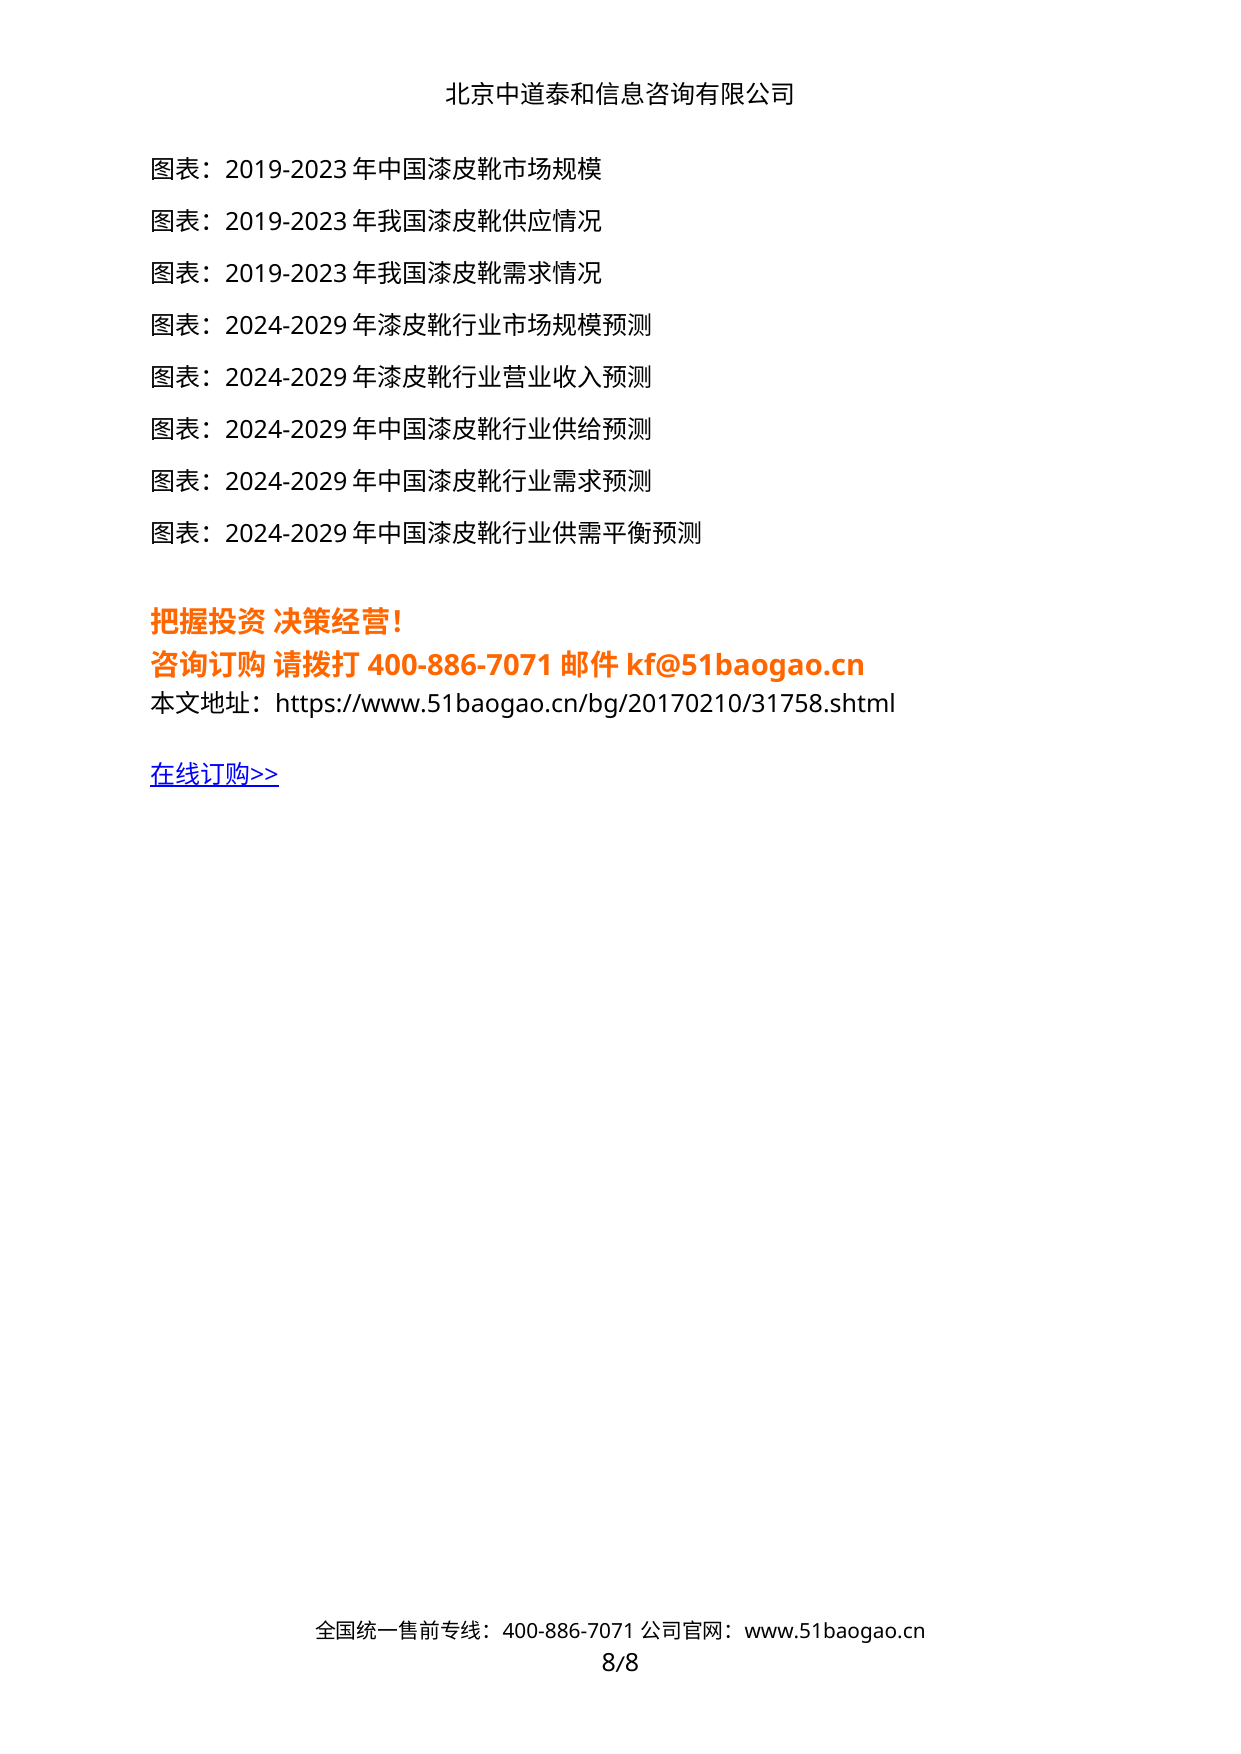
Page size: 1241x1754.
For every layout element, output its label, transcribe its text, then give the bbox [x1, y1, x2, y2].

text 把握投资 决策经营！咨询订购 请拨打 400-886-7071 邮件 kf@51baogao.cn本文地址：https://www.51baogao.cn/bg/20170210/31758.shtml [150, 565, 1090, 720]
text 图表：2024-2029年中国漆皮靴行业供给预测 [150, 409, 1090, 446]
text 图表：2019-2023年我国漆皮靴需求情况 [150, 254, 1090, 290]
text 图表：2024-2029年中国漆皮靴行业供需平衡预测 [150, 513, 1090, 549]
text 在线订购>> [150, 720, 1090, 790]
text 图表：2019-2023年中国漆皮靴市场规模 [150, 150, 1090, 186]
text 图表：2024-2029年漆皮靴行业营业收入预测 [150, 357, 1090, 394]
text 图表：2019-2023年我国漆皮靴供应情况 [150, 202, 1090, 238]
text 图表：2024-2029年漆皮靴行业市场规模预测 [150, 306, 1090, 342]
text 图表：2024-2029年中国漆皮靴行业需求预测 [150, 461, 1090, 497]
